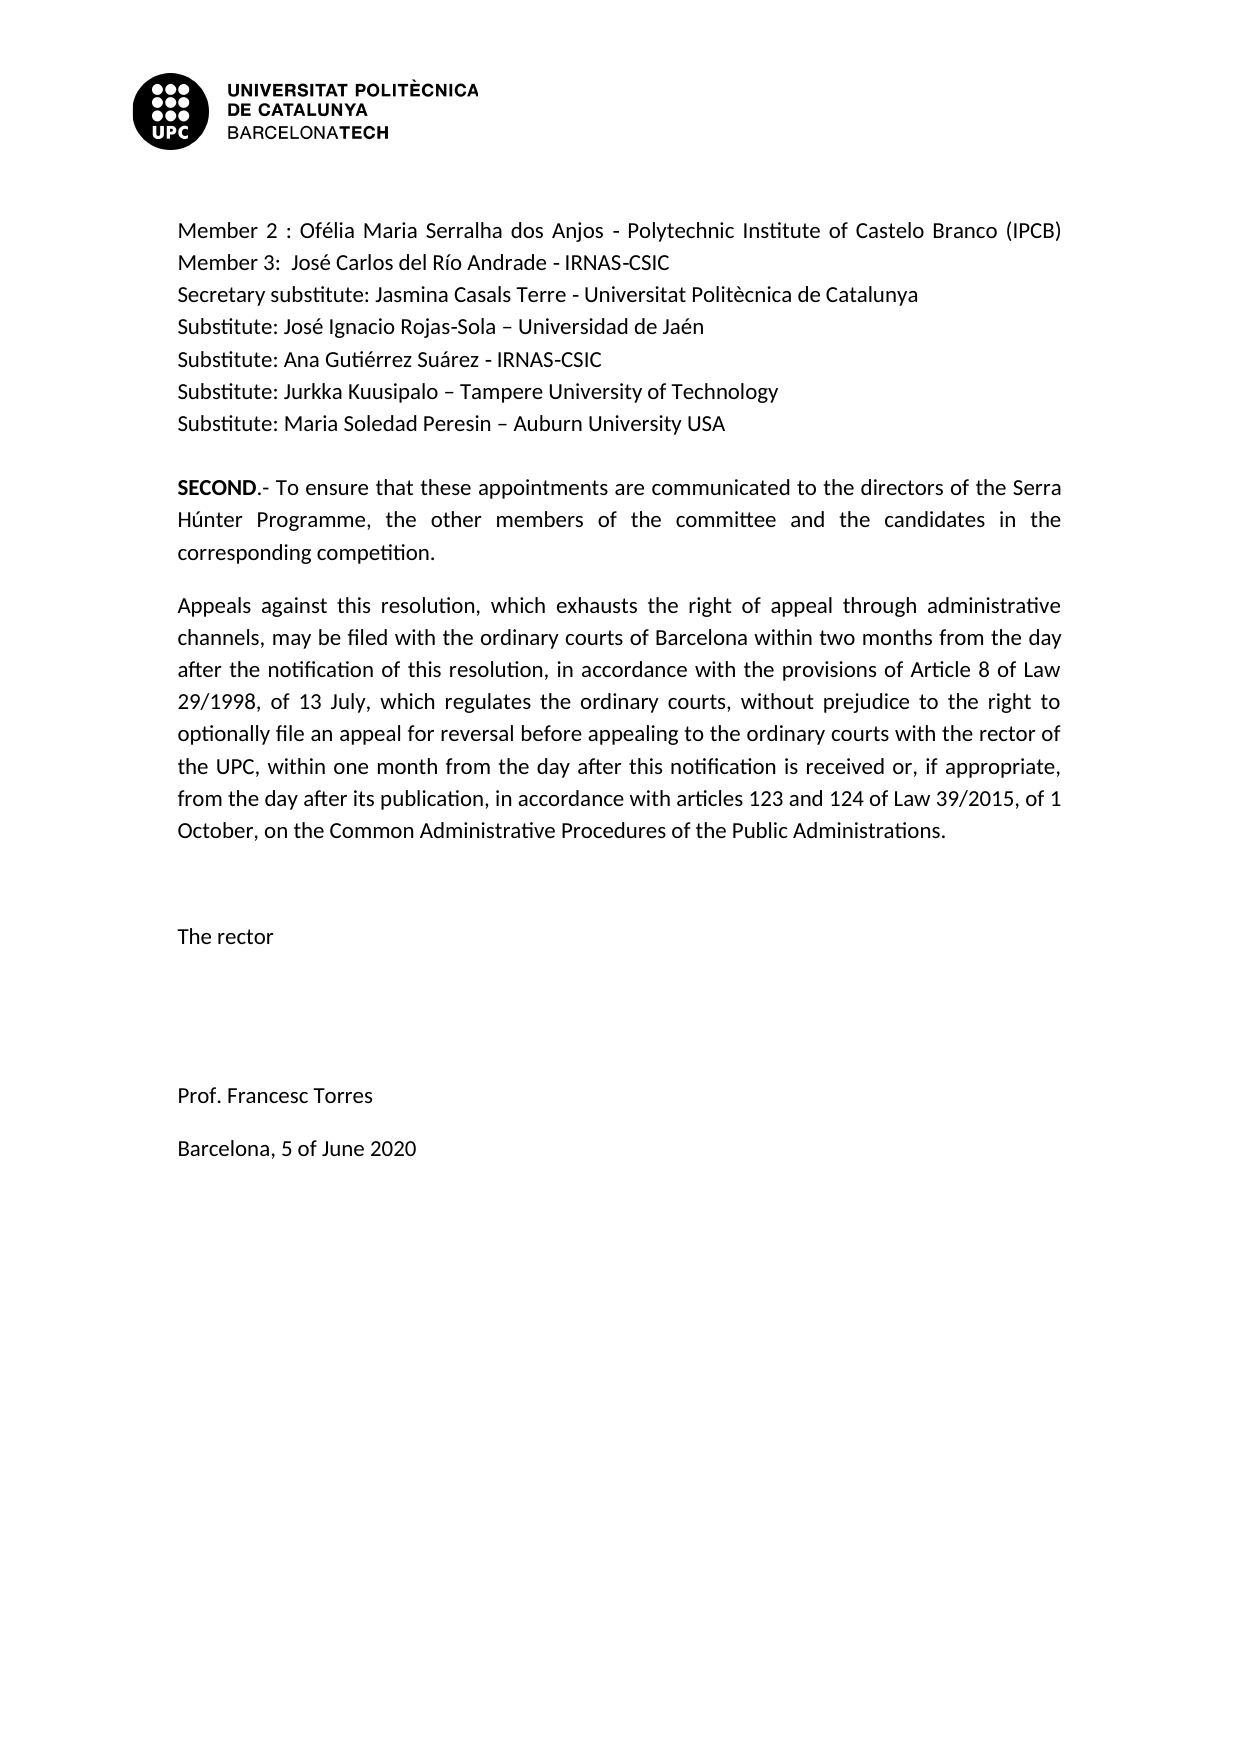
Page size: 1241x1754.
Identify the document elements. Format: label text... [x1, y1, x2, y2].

text Member 2 : Ofélia Maria Serralha dos Anjos ‐ Polytechnic Institute of Castelo Branco (IPCB) Member 3: José Carlos del Río Andrade ‐ IRNAS‐CSIC [177, 216, 1063, 276]
text Substitute: Jurkka Kuusipalo – Tampere University of Technology [177, 377, 1063, 405]
text Secretary substitute: Jasmina Casals Terre ‐ Universitat Politècnica de Catalunya [177, 280, 1063, 308]
text Barcelona, 5 of June 2020 [177, 1134, 1063, 1162]
text The rector [177, 922, 1063, 950]
text Appeals against this resolution, which exhausts the right of appeal through administrative channels, may be filed with the ordinary courts of Barcelona within two months from the day after the notification of this resolution, in accordance with the provisions of Article 8 of Law 29/1998, of 13 July, which regulates the ordinary courts, without prejudice to the right to optionally file an appeal for reversal before appealing to the ordinary courts with the rector of the UPC, within one month from the day after this notification is received or, if appropriate, from the day after its publication, in accordance with articles 123 and 124 of Law 39/2015, of 1 October, on the Common Administrative Procedures of the Public Administrations. [177, 591, 1063, 844]
text Substitute: José Ignacio Rojas‐Sola – Universidad de Jaén [177, 312, 1063, 341]
text Substitute: Ana Gutiérrez Suárez ‐ IRNAS‐CSIC [177, 345, 1063, 373]
text Substitute: Maria Soledad Peresin – Auburn University USA [177, 409, 1063, 437]
text Prof. Francesc Torres [177, 1081, 1063, 1109]
picture [132, 73, 478, 150]
text SECOND.- To ensure that these appointments are communicated to the directors of the Serra Húnter Programme, the other members of the committee and the candidates in the corresponding competition. [177, 473, 1063, 566]
